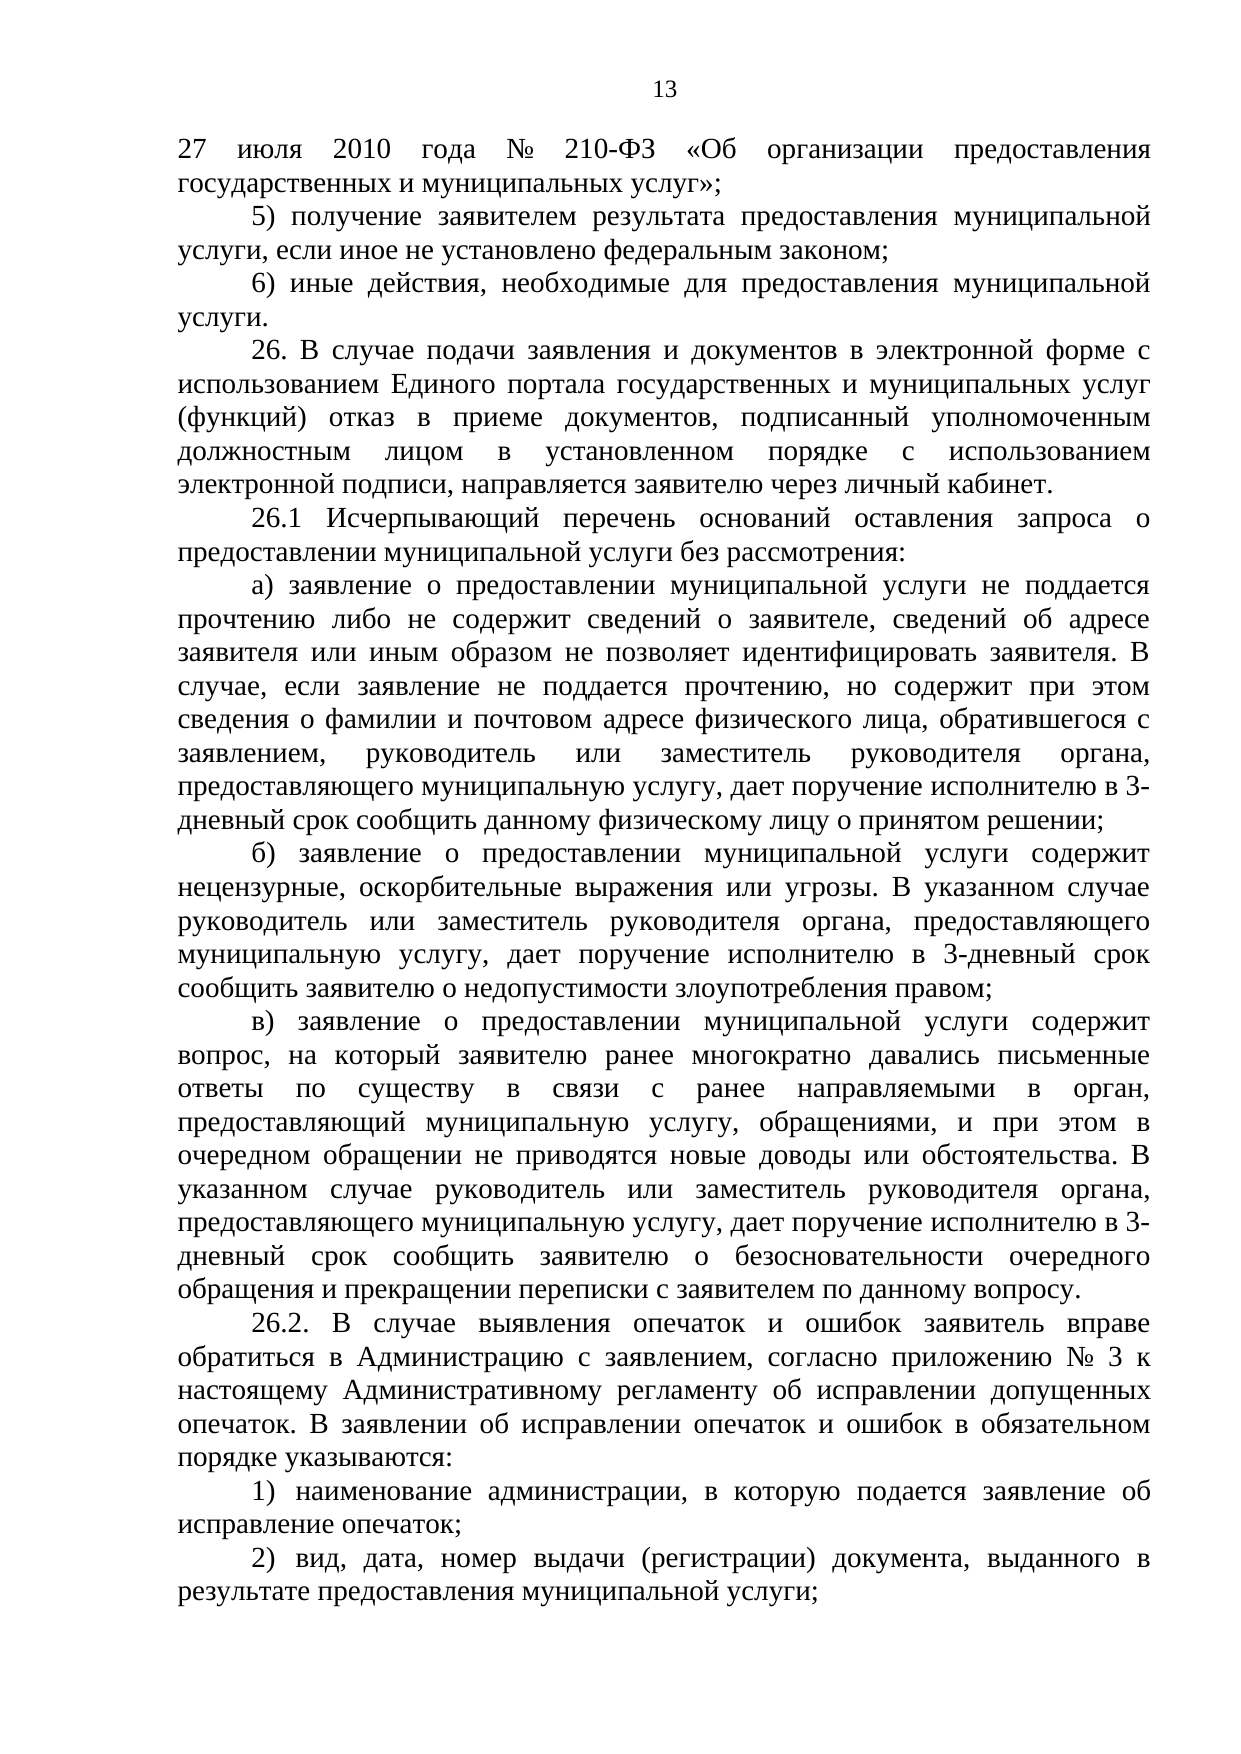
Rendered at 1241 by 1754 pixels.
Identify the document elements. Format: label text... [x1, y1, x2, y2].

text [177, 131, 1152, 198]
text 2) вид, дата, номер выдачи (регистрации) документа, выданного в результате предоставления муниципальной услуги; [177, 1540, 1152, 1607]
text в) заявление о предоставлении муниципальной услуги содержит вопрос, на который заявителю ранее многократно давались письменные ответы по существу в связи с ранее направляемыми в орган, предоставляющий муниципальную услугу, обращениями, и при этом в очередном обращении не приводятся новые доводы или обстоятельства. В указанном случае руководитель или заместитель руководителя органа, предоставляющего муниципальную услугу, дает поручение исполнителю в 3-дневный срок сообщить заявителю о безосновательности очередного обращения и прекращении переписки с заявителем по данному вопросу. [177, 1003, 1151, 1305]
text 26.1 Исчерпывающий перечень оснований оставления запроса о предоставлении муниципальной услуги без рассмотрения: [177, 500, 1151, 567]
text 26. В случае подачи заявления и документов в электронной форме с использованием Единого портала государственных и муниципальных услуг (функций) отказ в приеме документов, подписанный уполномоченным должностным лицом в установленном порядке с использованием электронной подписи, направляется заявителю через личный кабинет. [177, 332, 1152, 500]
text 6) иные действия, необходимые для предоставления муниципальной услуги. [177, 265, 1152, 332]
text 1) наименование администрации, в которую подается заявление об исправление опечаток; [177, 1473, 1152, 1540]
text 26.2. В случае выявления опечаток и ошибок заявитель вправе обратиться в Администрацию с заявлением, согласно приложению № 3 к настоящему Административному регламенту об исправлении допущенных опечаток. В заявлении об исправлении опечаток и ошибок в обязательном порядке указываются: [177, 1305, 1152, 1473]
text а) заявление о предоставлении муниципальной услуги не поддается прочтению либо не содержит сведений о заявителе, сведений об адресе заявителя или иным образом не позволяет идентифицировать заявителя. В случае, если заявление не поддается прочтению, но содержит при этом сведения о фамилии и почтовом адресе физического лица, обратившегося с заявлением, руководитель или заместитель руководителя органа, предоставляющего муниципальную услугу, дает поручение исполнителю в 3-дневный срок сообщить данному физическому лицу о принятом решении; [177, 567, 1151, 836]
text 5) получение заявителем результата предоставления муниципальной услуги, если иное не установлено федеральным законом; [177, 198, 1152, 265]
text б) заявление о предоставлении муниципальной услуги содержит нецензурные, оскорбительные выражения или угрозы. В указанном случае руководитель или заместитель руководителя органа, предоставляющего муниципальную услугу, дает поручение исполнителю в 3-дневный срок сообщить заявителю о недопустимости злоупотребления правом; [177, 836, 1151, 1003]
